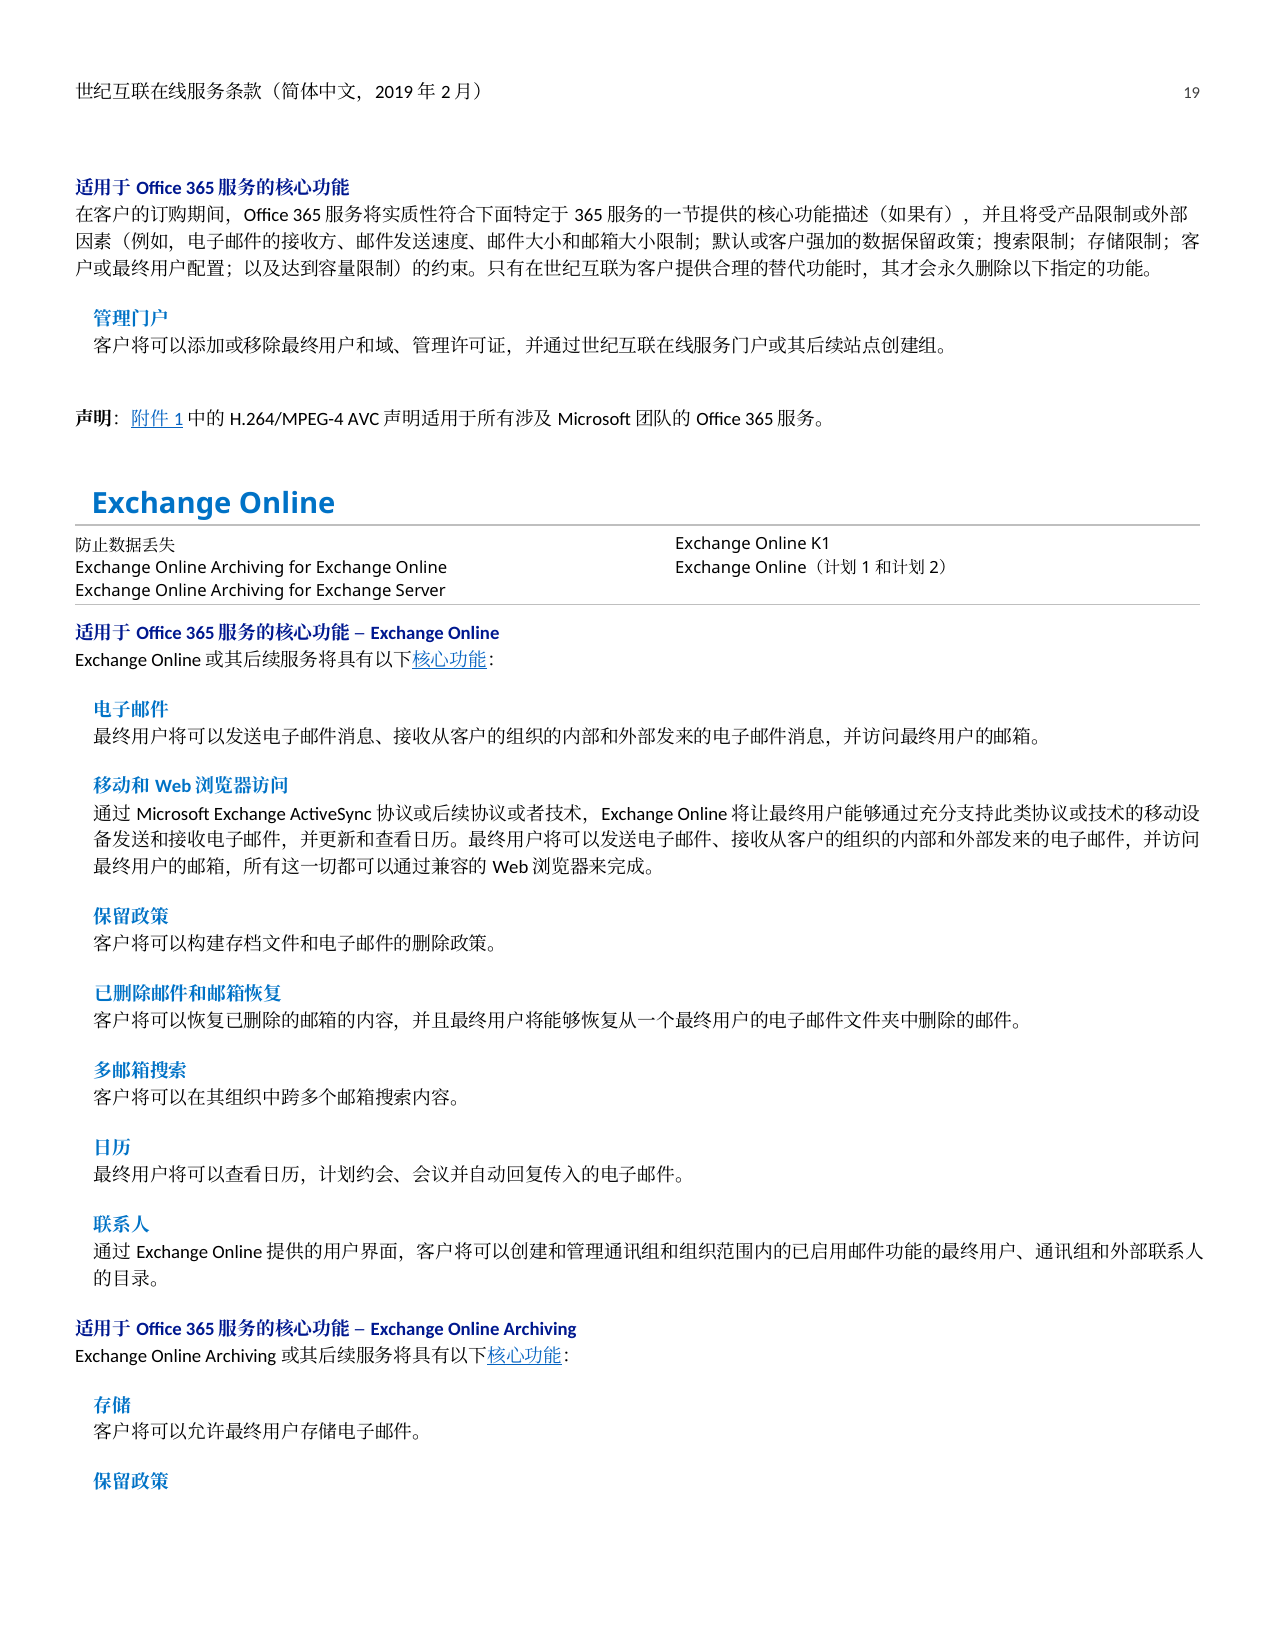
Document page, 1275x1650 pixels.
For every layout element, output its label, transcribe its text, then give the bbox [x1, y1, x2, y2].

list 通过 Exchange Online 提供的用户界面，客户将可以创建和管理通讯组和组织范围内的已启用邮件功能的最终用户、通讯组和外部联系人的目录。 [94, 1237, 1211, 1291]
list 多邮箱搜索 [94, 1056, 1211, 1083]
subtitle Exchange Online [75, 483, 1200, 524]
list 声明：附件 1 中的 H.264/MPEG-4 AVC 声明适用于所有涉及 Microsoft 团队的 Office 365 服务。 [75, 403, 1200, 431]
list 保留政策 [94, 902, 1211, 929]
list 防止数据丢失 [75, 532, 600, 556]
list Exchange Online Archiving for Exchange Online [75, 556, 600, 578]
list 客户将可以添加或移除最终用户和域、管理许可证，并通过世纪互联在线服务门户或其后续站点创建组。 [94, 331, 1200, 358]
list 日历 [94, 1133, 1211, 1160]
list 存储 [94, 1390, 1211, 1417]
list 电子邮件 [94, 694, 1211, 721]
list Exchange Online Archiving for Exchange Server [75, 578, 600, 601]
list 保留政策 [94, 1467, 1211, 1494]
list 客户将可以在其组织中跨多个邮箱搜索内容。 [94, 1083, 1211, 1110]
list 在客户的订购期间，Office 365 服务将实质性符合下面特定于 365 服务的一节提供的核心功能描述（如果有），并且将受产品限制或外部因素（例如，电子邮件的接收方、邮件发送速度、邮件大小和邮箱大小限制；默认或客户强加的数据保留政策；搜索限制；存储限制；客户或最终用户配置；以及达到容量限制）的约束。只有在世纪互联为客户提供合理的替代功能时，其才会永久删除以下指定的功能。 [75, 200, 1200, 281]
list 通过 Microsoft Exchange ActiveSync 协议或后续协议或者技术，Exchange Online 将让最终用户能够通过充分支持此类协议或技术的移动设备发送和接收电子邮件，并更新和查看日历。最终用户将可以发送电子邮件、接收从客户的组织的内部和外部发来的电子邮件，并访问最终用户的邮箱，所有这一切都可以通过兼容的 Web 浏览器来完成。 [94, 798, 1211, 879]
list 适用于 Office 365 服务的核心功能 – Exchange Online Archiving [75, 1313, 1200, 1341]
list 已删除邮件和邮箱恢复 [94, 979, 1211, 1006]
list Exchange Online Archiving 或其后续服务将具有以下核心功能： [75, 1341, 1200, 1367]
list Exchange Online（计划 1 和计划 2） [675, 554, 1200, 578]
list Exchange Online K1 [675, 532, 1200, 554]
list 最终用户将可以查看日历，计划约会、会议并自动回复传入的电子邮件。 [94, 1160, 1211, 1187]
list 客户将可以恢复已删除的邮箱的内容，并且最终用户将能够恢复从一个最终用户的电子邮件文件夹中删除的邮件。 [94, 1006, 1211, 1033]
list 客户将可以构建存档文件和电子邮件的删除政策。 [94, 929, 1211, 956]
list Exchange Online 或其后续服务将具有以下核心功能： [75, 644, 1200, 672]
list 联系人 [94, 1210, 1211, 1237]
list 适用于 Office 365 服务的核心功能 [75, 173, 1200, 200]
list 管理门户 [94, 304, 1200, 331]
list 最终用户将可以发送电子邮件消息、接收从客户的组织的内部和外部发来的电子邮件消息，并访问最终用户的邮箱。 [94, 721, 1211, 748]
list 适用于 Office 365 服务的核心功能 – Exchange Online [75, 618, 1200, 644]
list 移动和 Web 浏览器访问 [94, 771, 1211, 798]
list 客户将可以允许最终用户存储电子邮件。 [94, 1417, 1211, 1444]
